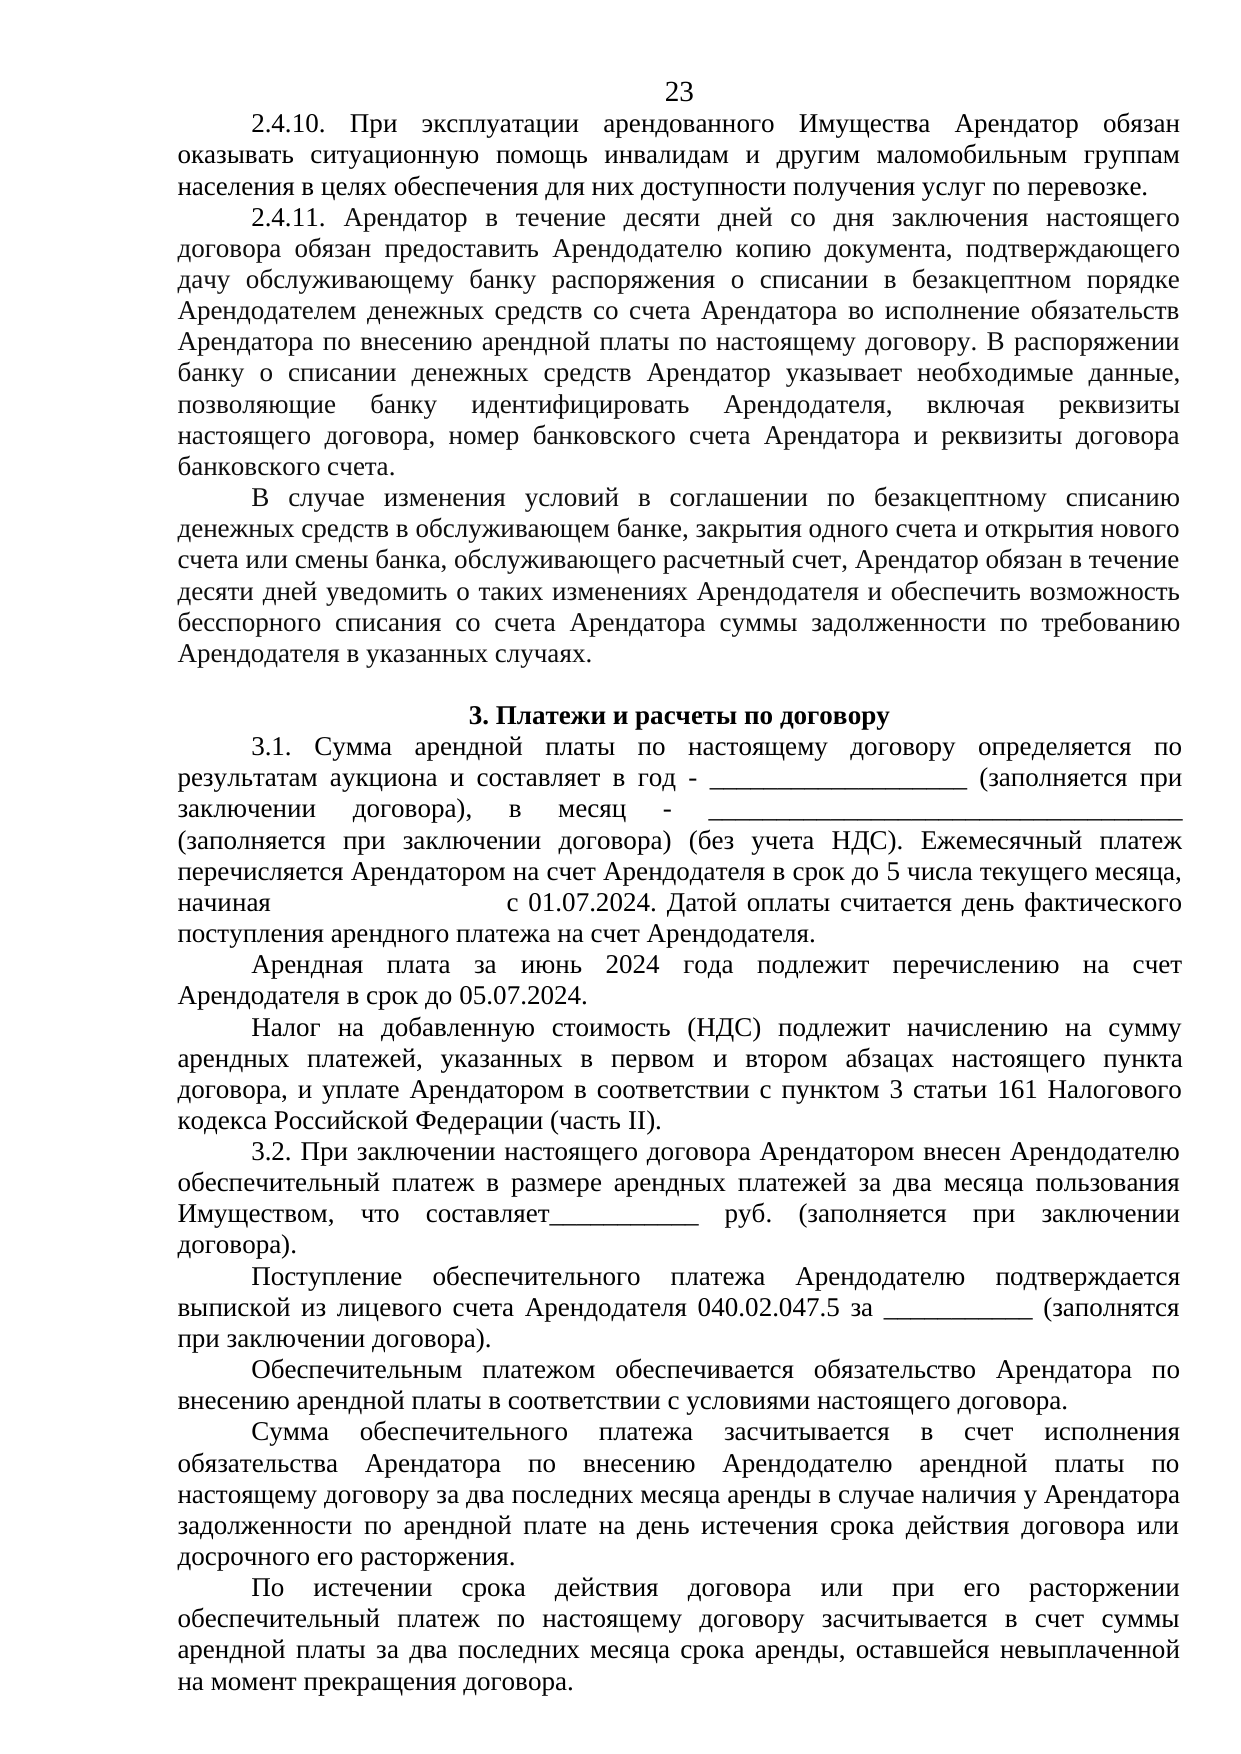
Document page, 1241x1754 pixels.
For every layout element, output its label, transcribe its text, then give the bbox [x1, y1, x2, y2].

text 2.4.11. Арендатор в течение десяти дней со дня заключения настоящего договора обязан предоставить Арендодателю копию документа, подтверждающего дачу обслуживающему банку распоряжения о списании в безакцептном порядке Арендодателем денежных средств со счета Арендатора во исполнение обязательств Арендатора по внесению арендной платы по настоящему договору. В распоряжении банку о списании денежных средств Арендатор указывает необходимые данные, позволяющие банку идентифицировать Арендодателя, включая реквизиты настоящего договора, номер банковского счета Арендатора и реквизиты договора банковского счета. [177, 201, 1181, 481]
text 2.4.10. При эксплуатации арендованного Имущества Арендатор обязан оказывать ситуационную помощь инвалидам и другим маломобильным группам населения в целях обеспечения для них доступности получения услуг по перевозке. [177, 107, 1181, 201]
text 3.1. Сумма арендной платы по настоящему договору определяется по результатам аукциона и составляет в год - ___________________ (заполняется при заключении договора), в месяц - ___________________________________ (заполняется при заключении договора) (без учета НДС). Ежемесячный платеж перечисляется Арендатором на счет Арендодателя в срок до 5 числа текущего месяца, начиная с 01.07.2024. Датой оплаты считается день фактического поступления арендного платежа на счет Арендодателя. [177, 730, 1183, 948]
text Арендная плата за июнь 2024 года подлежит перечислению на счет Арендодателя в срок до 05.07.2024. [177, 948, 1183, 1011]
text Поступление обеспечительного платежа Арендодателю подтверждается выпиской из лицевого счета Арендодателя 040.02.047.5 за ___________ (заполнятся при заключении договора). [177, 1260, 1181, 1353]
text 3.2. При заключении настоящего договора Арендатором внесен Арендодателю обеспечительный платеж в размере арендных платежей за два месяца пользования Имуществом, что составляет___________ руб. (заполняется при заключении договора). [177, 1135, 1181, 1260]
text 3. Платежи и расчеты по договору [177, 699, 1181, 730]
text По истечении срока действия договора или при его расторжении обеспечительный платеж по настоящему договору засчитывается в счет суммы арендной платы за два последних месяца срока аренды, оставшейся невыплаченной на момент прекращения договора. [177, 1571, 1181, 1696]
text Обеспечительным платежом обеспечивается обязательство Арендатора по внесению арендной платы в соответствии с условиями настоящего договора. [177, 1353, 1181, 1416]
text Налог на добавленную стоимость (НДС) подлежит начислению на сумму арендных платежей, указанных в первом и втором абзацах настоящего пункта договора, и уплате Арендатором в соответствии с пунктом 3 статьи 161 Налогового кодекса Российской Федерации (часть II). [177, 1011, 1183, 1135]
text В случае изменения условий в соглашении по безакцептному списанию денежных средств в обслуживающем банке, закрытия одного счета и открытия нового счета или смены банка, обслуживающего расчетный счет, Арендатор обязан в течение десяти дней уведомить о таких изменениях Арендодателя и обеспечить возможность бесспорного списания со счета Арендатора суммы задолженности по требованию Арендодателя в указанных случаях. [177, 481, 1181, 668]
text Сумма обеспечительного платежа засчитывается в счет исполнения обязательства Арендатора по внесению Арендодателю арендной платы по настоящему договору за два последних месяца аренды в случае наличия у Арендатора задолженности по арендной плате на день истечения срока действия договора или досрочного его расторжения. [177, 1416, 1181, 1571]
